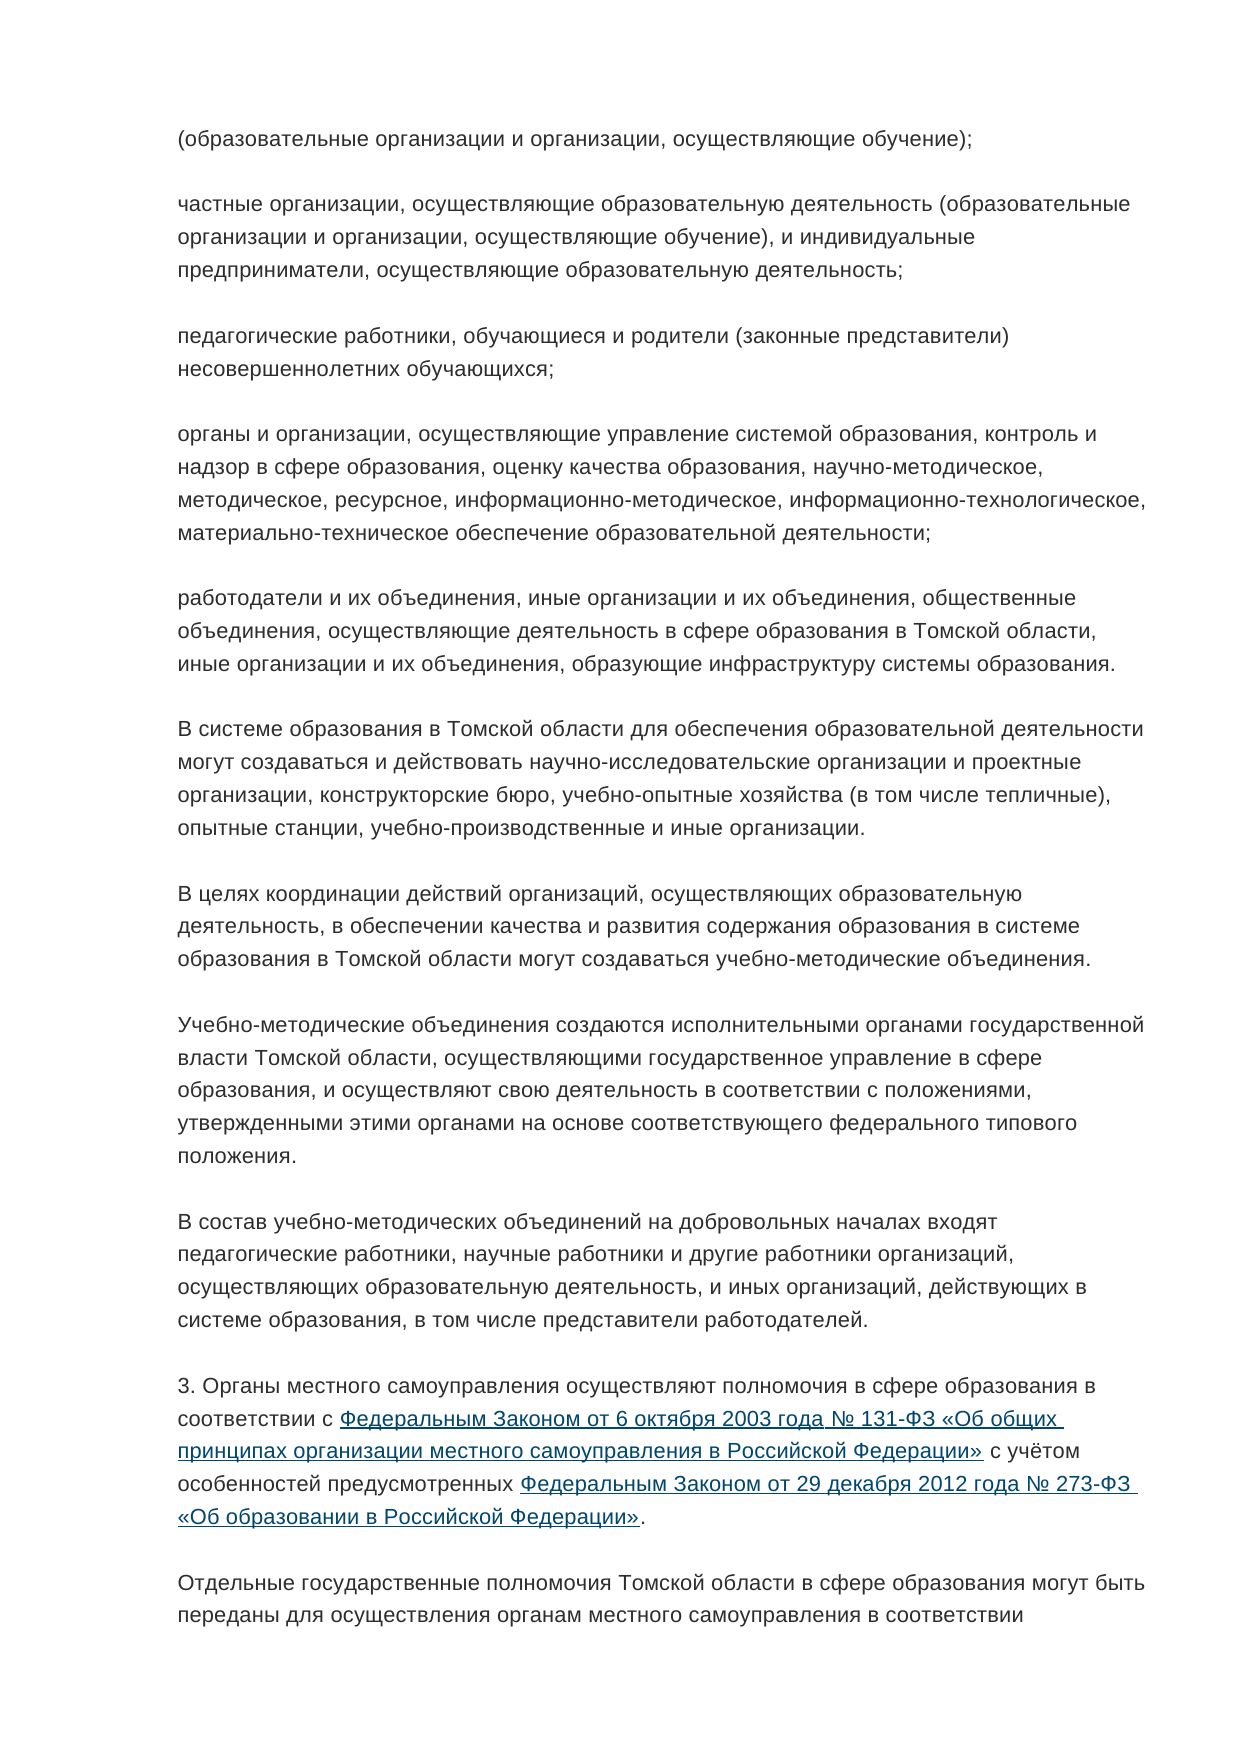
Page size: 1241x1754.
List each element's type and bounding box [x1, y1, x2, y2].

text [177, 118, 1152, 1627]
